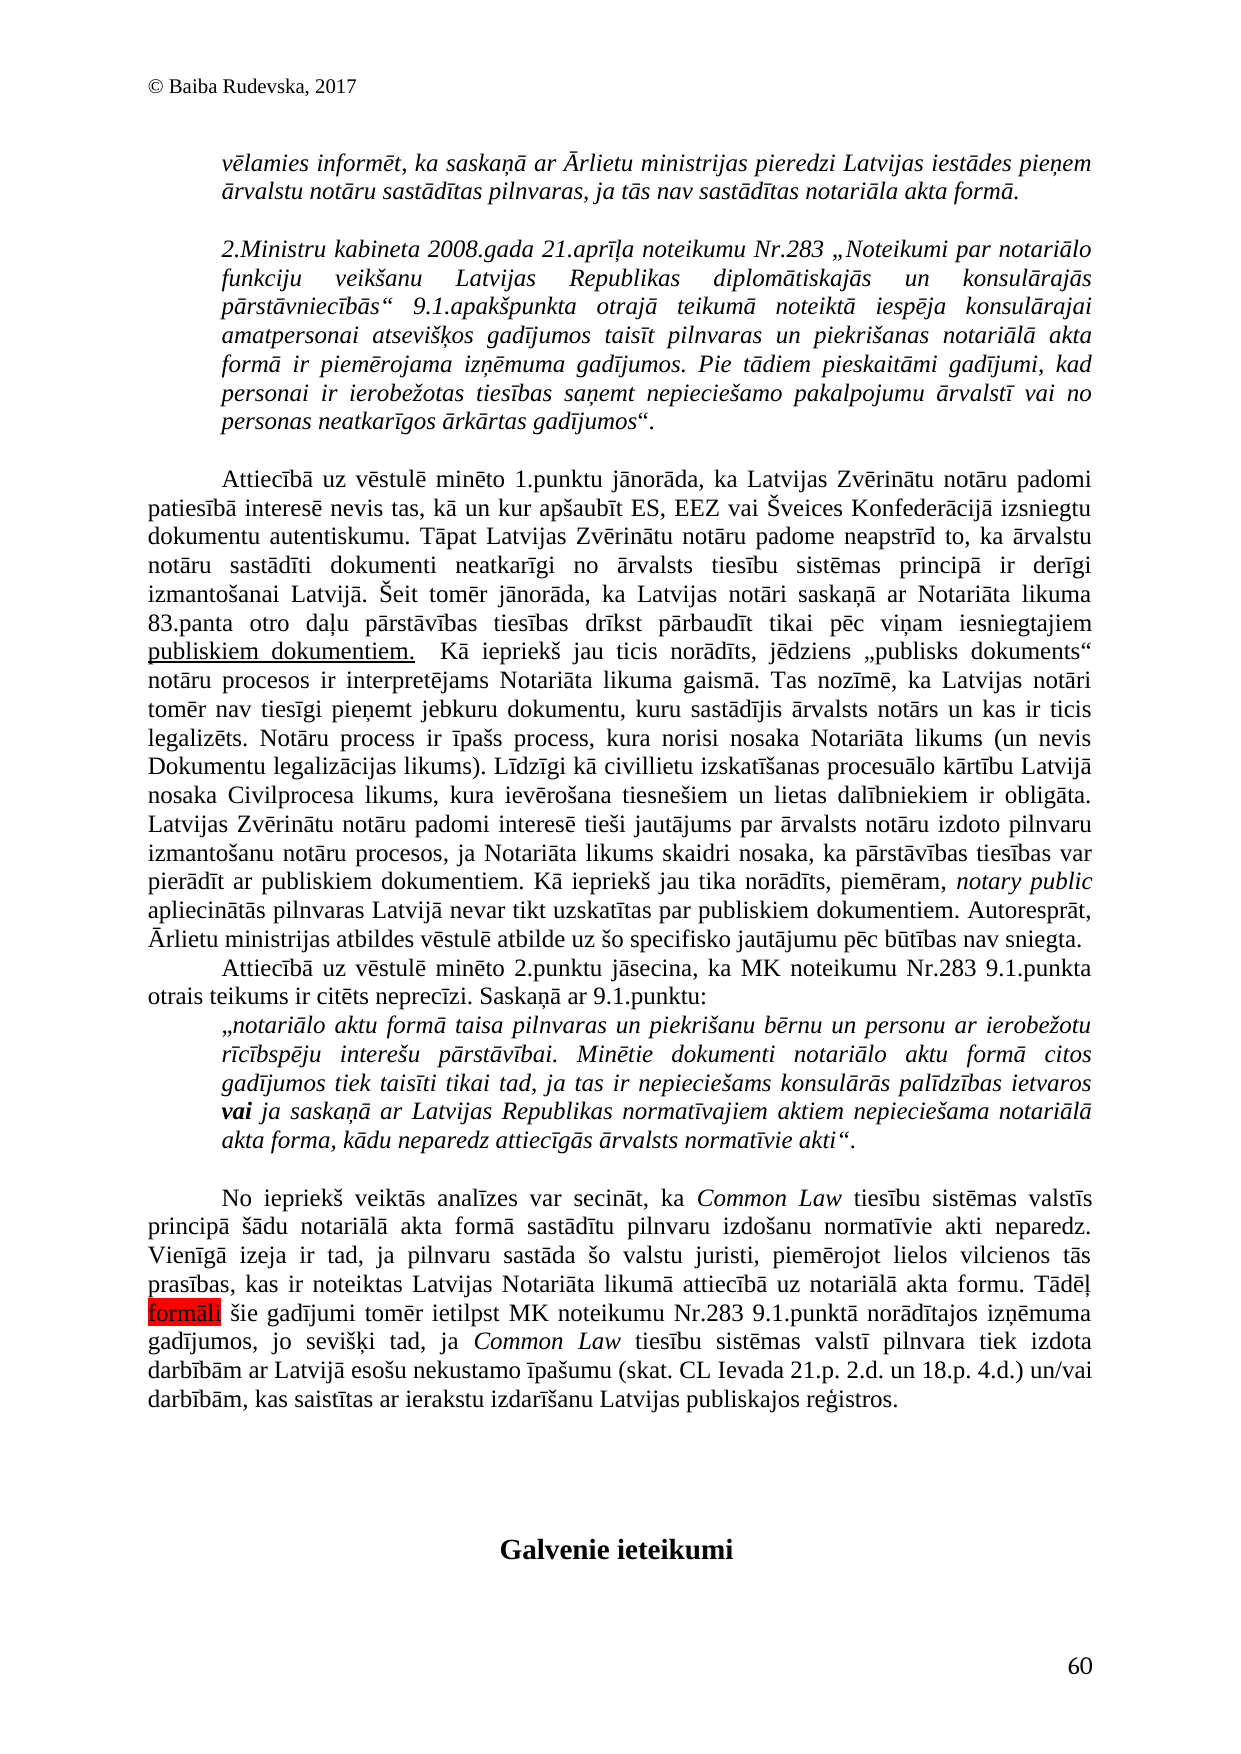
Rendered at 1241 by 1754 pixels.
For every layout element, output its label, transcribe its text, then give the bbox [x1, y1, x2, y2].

text „notariālo aktu formā taisa pilnvaras un piekrišanu bērnu un personu ar ierobežotu rīcībspēju interešu pārstāvībai. Minētie dokumenti notariālo aktu formā citos gadījumos tiek taisīti tikai tad, ja tas ir nepieciešams konsulārās palīdzības ietvaros vai ja saskaņā ar Latvijas Republikas normatīvajiem aktiem nepieciešama notariālā akta forma, kādu neparedz attiecīgās ārvalsts normatīvie akti“. [221, 1010, 1093, 1154]
text 2.Ministru kabineta 2008.gada 21.aprīļa noteikumu Nr.283 „Noteikumi par notariālo funkciju veikšanu Latvijas Republikas diplomātiskajās un konsulārajās pārstāvniecībās“ 9.1.apakšpunkta otrajā teikumā noteiktā iespēja konsulārajai amatpersonai atsevišķos gadījumos taisīt pilnvaras un piekrišanas notariālā akta formā ir piemērojama izņēmuma gadījumos. Pie tādiem pieskaitāmi gadījumi, kad personai ir ierobežotas tiesības saņemt nepieciešamo pakalpojumu ārvalstī vai no personas neatkarīgos ārkārtas gadījumos“. [221, 234, 1093, 435]
text Galvenie ieteikumi [148, 1532, 1093, 1566]
text No iepriekš veiktās analīzes var secināt, ka Common Law tiesību sistēmas valstīs principā šādu notariālā akta formā sastādītu pilnvaru izdošanu normatīvie akti neparedz. Vienīgā izeja ir tad, ja pilnvaru sastāda šo valstu juristi, piemērojot lielos vilcienos tās prasības, kas ir noteiktas Latvijas Notariāta likumā attiecībā uz notariālā akta formu. Tādēļ formāli šie gadījumi tomēr ietilpst MK noteikumu Nr.283 9.1.punktā norādītajos izņēmuma gadījumos, jo sevišķi tad, ja Common Law tiesību sistēmas valstī pilnvara tiek izdota darbībām ar Latvijā esošu nekustamo īpašumu (skat. CL Ievada 21.p. 2.d. un 18.p. 4.d.) un/vai darbībām, kas saistītas ar ierakstu izdarīšanu Latvijas publiskajos reģistros. [148, 1183, 1093, 1413]
text Attiecībā uz vēstulē minēto 2.punktu jāsecina, ka MK noteikumu Nr.283 9.1.punkta otrais teikums ir citēts neprecīzi. Saskaņā ar 9.1.punktu: [148, 953, 1093, 1010]
text Attiecībā uz vēstulē minēto 1.punktu jānorāda, ka Latvijas Zvērinātu notāru padomi patiesībā interesē nevis tas, kā un kur apšaubīt ES, EEZ vai Šveices Konfederācijā izsniegtu dokumentu autentiskumu. Tāpat Latvijas Zvērinātu notāru padome neapstrīd to, ka ārvalstu notāru sastādīti dokumenti neatkarīgi no ārvalsts tiesību sistēmas principā ir derīgi izmantošanai Latvijā. Šeit tomēr jānorāda, ka Latvijas notāri saskaņā ar Notariāta likuma 83.panta otro daļu pārstāvības tiesības drīkst pārbaudīt tikai pēc viņam iesniegtajiem publiskiem dokumentiem. Kā iepriekš jau ticis norādīts, jēdziens „publisks dokuments“ notāru procesos ir interpretējams Notariāta likuma gaismā. Tas nozīmē, ka Latvijas notāri tomēr nav tiesīgi pieņemt jebkuru dokumentu, kuru sastādījis ārvalsts notārs un kas ir ticis legalizēts. Notāru process ir īpašs process, kura norisi nosaka Notariāta likums (un nevis Dokumentu legalizācijas likums). Līdzīgi kā civillietu izskatīšanas procesuālo kārtību Latvijā nosaka Civilprocesa likums, kura ievērošana tiesnešiem un lietas dalībniekiem ir obligāta. Latvijas Zvērinātu notāru padomi interesē tieši jautājums par ārvalsts notāru izdoto pilnvaru izmantošanu notāru procesos, ja Notariāta likums skaidri nosaka, ka pārstāvības tiesības var pierādīt ar publiskiem dokumentiem. Kā iepriekš jau tika norādīts, piemēram, notary public apliecinātās pilnvaras Latvijā nevar tikt uzskatītas par publiskiem dokumentiem. Autoresprāt, Ārlietu ministrijas atbildes vēstulē atbilde uz šo specifisko jautājumu pēc būtības nav sniegta. [148, 464, 1093, 953]
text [221, 148, 1093, 205]
